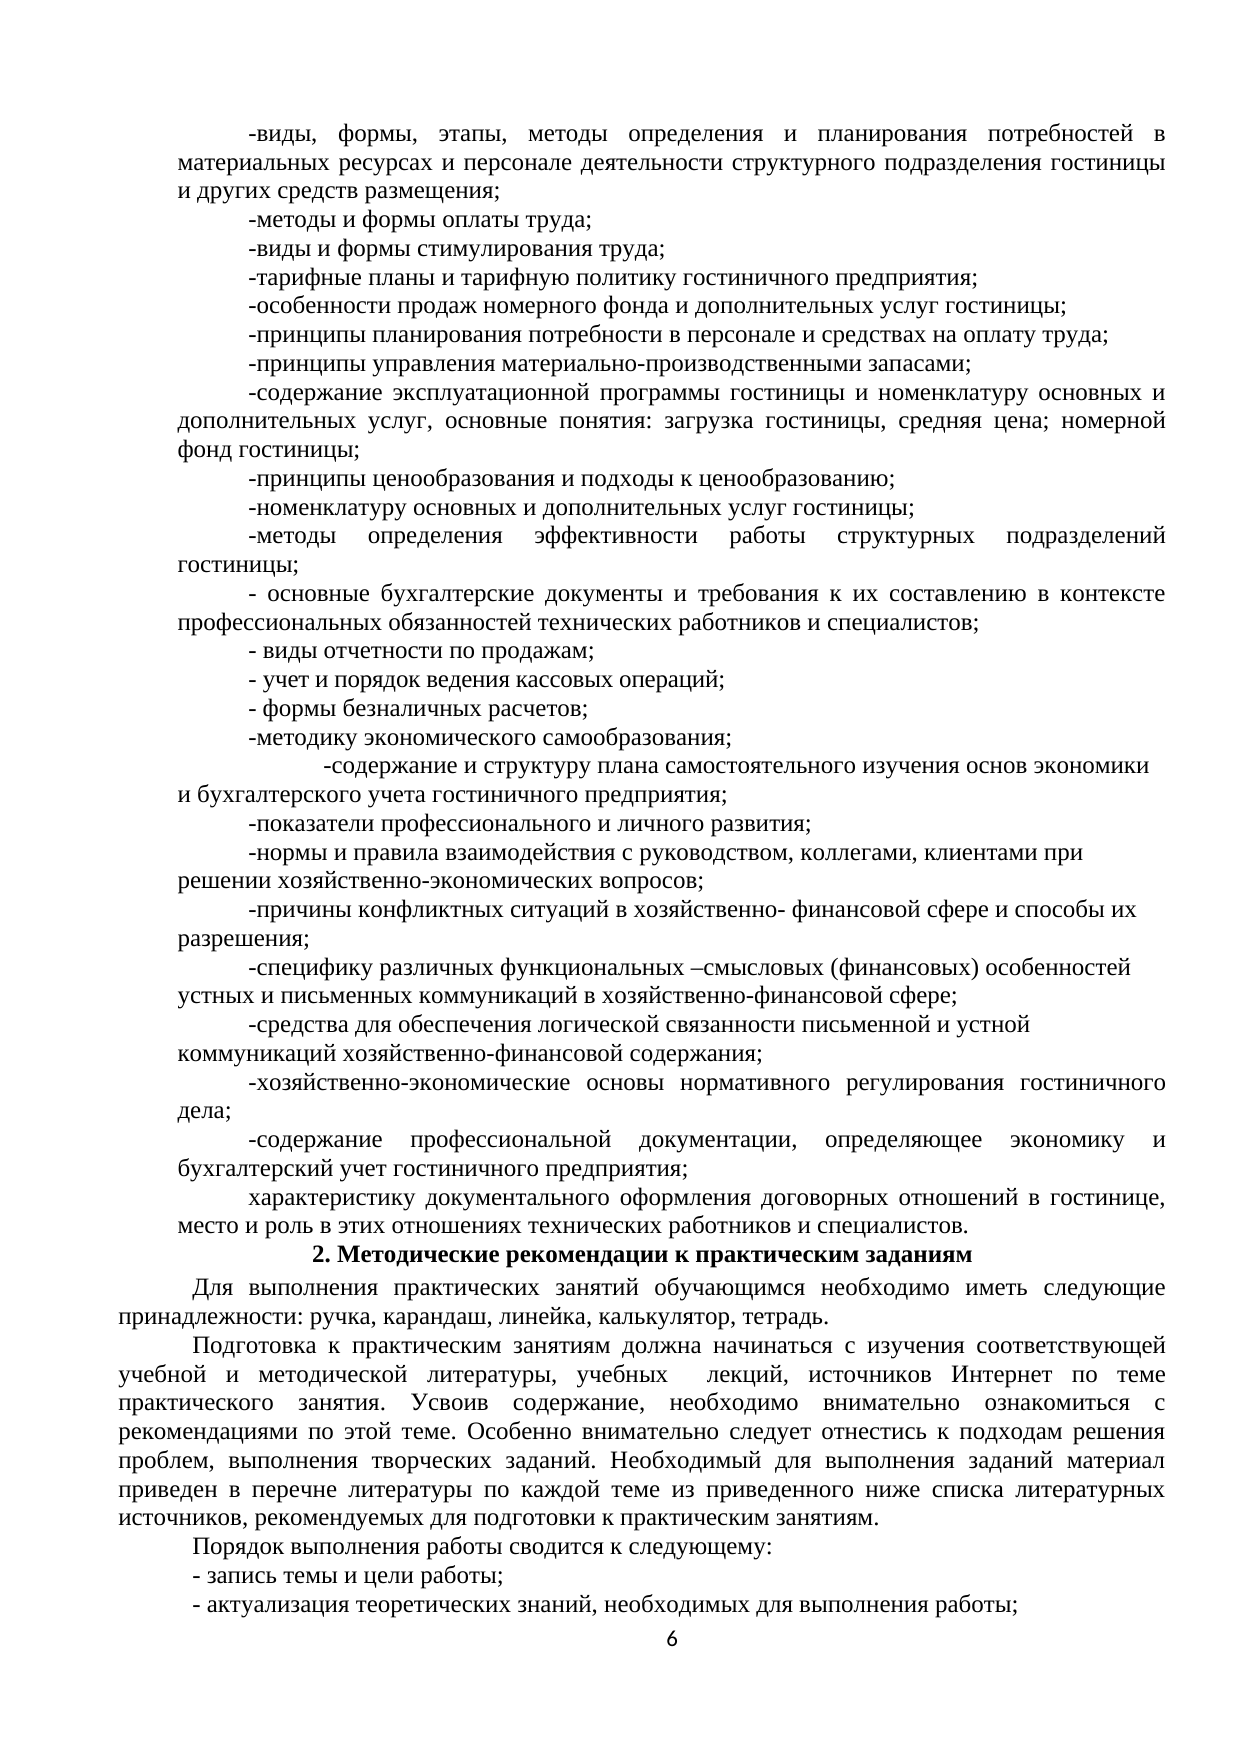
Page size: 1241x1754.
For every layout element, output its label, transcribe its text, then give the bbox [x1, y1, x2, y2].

text -методы определения эффективности работы структурных подразделений гостиницы; [177, 521, 1167, 578]
text -содержание профессиональной документации, определяющее экономику и бухгалтерский учет гостиничного предприятия; [177, 1124, 1167, 1182]
text -показатели профессионального и личного развития; [177, 808, 1167, 837]
text -тарифные планы и тарифную политику гостиничного предприятия; [177, 262, 1167, 291]
text -хозяйственно-экономические основы нормативного регулирования гостиничного дела; [177, 1067, 1167, 1124]
text Для выполнения практических занятий обучающимся необходимо иметь следующие принадлежности: ручка, карандаш, линейка, калькулятор, тетрадь. [118, 1272, 1167, 1330]
text -виды, формы, этапы, методы определения и планирования потребностей в материальных ресурсах и персонале деятельности структурного подразделения гостиницы и других средств размещения; [177, 118, 1167, 204]
text -методы и формы оплаты труда; [177, 204, 1167, 233]
text -специфику различных функциональных –смысловых (финансовых) особенностей устных и письменных коммуникаций в хозяйственно-финансовой сфере; [177, 952, 1167, 1009]
text - основные бухгалтерские документы и требования к их составлению в контексте профессиональных обязанностей технических работников и специалистов; [177, 578, 1167, 636]
text - учет и порядок ведения кассовых операций; [177, 664, 1167, 693]
text -принципы планирования потребности в персонале и средствах на оплату труда; [177, 319, 1167, 348]
text - актуализация теоретических знаний, необходимых для выполнения работы; [118, 1589, 1167, 1617]
text - запись темы и цели работы; [118, 1560, 1167, 1589]
text -нормы и правила взаимодействия с руководством, коллегами, клиентами при решении хозяйственно-экономических вопросов; [177, 837, 1167, 894]
text -принципы ценообразования и подходы к ценообразованию; [177, 463, 1167, 492]
text Подготовка к практическим занятиям должна начинаться с изучения соответствующей учебной и методической литературы, учебных лекций, источников Интернет по теме практического занятия. Усвоив содержание, необходимо внимательно ознакомиться с рекомендациями по этой теме. Особенно внимательно следует отнестись к подходам решения проблем, выполнения творческих заданий. Необходимый для выполнения заданий материал приведен в перечне литературы по каждой теме из приведенного ниже списка литературных источников, рекомендуемых для подготовки к практическим занятиям. [118, 1330, 1167, 1531]
text - виды отчетности по продажам; [177, 636, 1167, 664]
text -причины конфликтных ситуаций в хозяйственно- финансовой сфере и способы их разрешения; [177, 894, 1167, 952]
text -виды и формы стимулирования труда; [177, 233, 1167, 262]
text -методику экономического самообразования; [177, 722, 1167, 751]
text -особенности продаж номерного фонда и дополнительных услуг гостиницы; [177, 291, 1167, 319]
text -средства для обеспечения логической связанности письменной и устной коммуникаций хозяйственно-финансовой содержания; [177, 1009, 1167, 1067]
text характеристику документального оформления договорных отношений в гостинице, место и роль в этих отношениях технических работников и специалистов. [177, 1182, 1167, 1239]
text 2. Методические рекомендации к практическим заданиям [118, 1239, 1167, 1268]
text - формы безналичных расчетов; [177, 693, 1167, 722]
text -содержание эксплуатационной программы гостиницы и номенклатуру основных и дополнительных услуг, основные понятия: загрузка гостиницы, средняя цена; номерной фонд гостиницы; [177, 377, 1167, 463]
text -содержание и структуру плана самостоятельного изучения основ экономики и бухгалтерского учета гостиничного предприятия; [177, 751, 1167, 808]
text -номенклатуру основных и дополнительных услуг гостиницы; [177, 492, 1167, 521]
text Порядок выполнения работы сводится к следующему: [118, 1531, 1167, 1560]
text -принципы управления материально-производственными запасами; [177, 348, 1167, 377]
